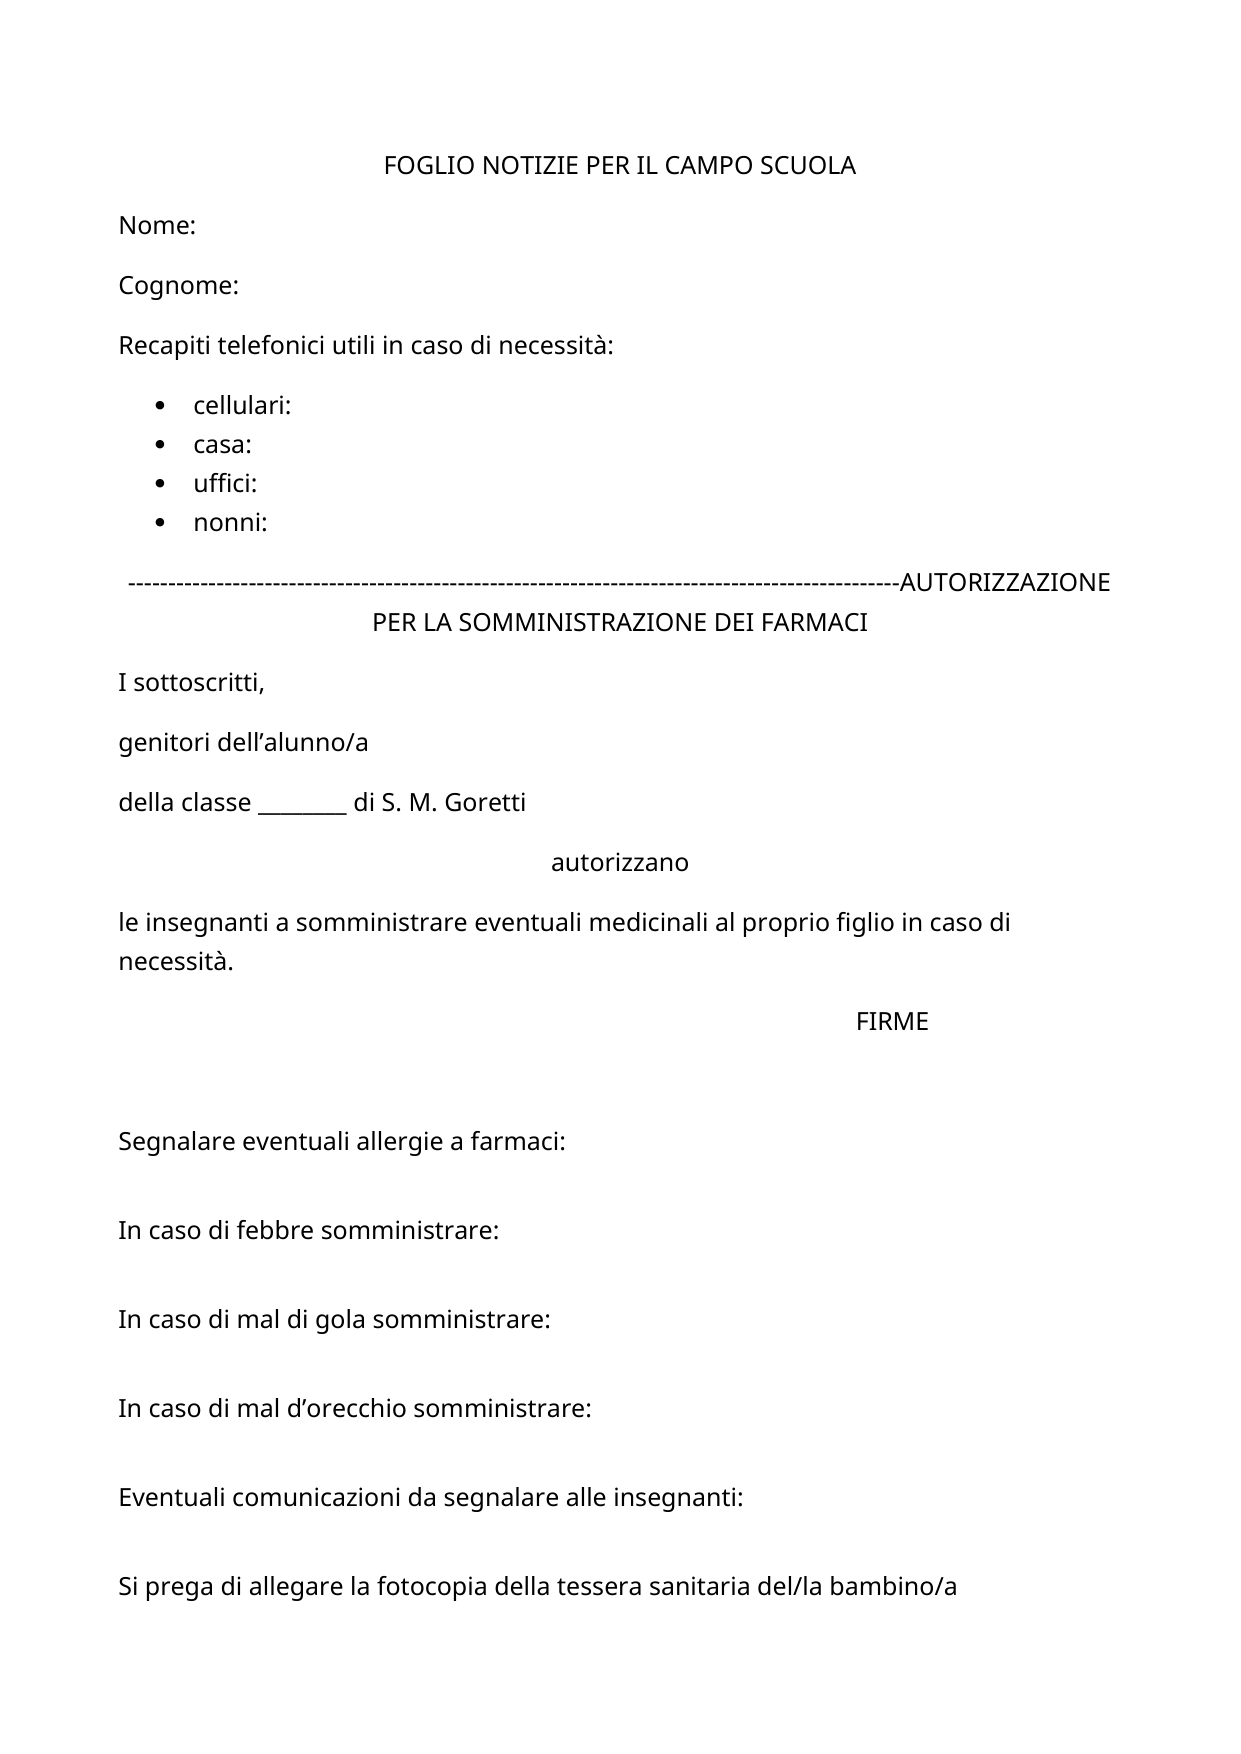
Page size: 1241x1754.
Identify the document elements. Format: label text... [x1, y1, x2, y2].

text le insegnanti a somministrare eventuali medicinali al proprio figlio in caso di necessità. [118, 904, 1122, 977]
text I sottoscritti, [118, 664, 1122, 698]
text In caso di mal d’orecchio somministrare: [118, 1390, 1122, 1424]
list casa: [156, 427, 1122, 461]
text FOGLIO NOTIZIE PER IL CAMPO SCUOLA [118, 148, 1122, 182]
text FIRME [118, 1003, 1122, 1037]
list uffici: [156, 466, 1122, 500]
text Si prega di allegare la fotocopia della tessera sanitaria del/la bambino/a [118, 1568, 1122, 1602]
text In caso di febbre somministrare: [118, 1212, 1122, 1246]
text Cognome: [118, 268, 1122, 302]
list cellulari: [156, 388, 1122, 422]
text genitori dell’alunno/a [118, 724, 1122, 758]
text ------------------------------------------------------------------------------------------------AUTORIZZAZIONE PER LA SOMMINISTRAZIONE DEI FARMACI [118, 565, 1122, 638]
text Segnalare eventuali allergie a farmaci: [118, 1123, 1122, 1157]
list nonni: [156, 505, 1122, 539]
text della classe ________ di S. M. Goretti [118, 784, 1122, 818]
text Recapiti telefonici utili in caso di necessità: [118, 328, 1122, 362]
text Eventuali comunicazioni da segnalare alle insegnanti: [118, 1479, 1122, 1513]
text Nome: [118, 208, 1122, 242]
text In caso di mal di gola somministrare: [118, 1301, 1122, 1335]
text autorizzano [118, 844, 1122, 878]
